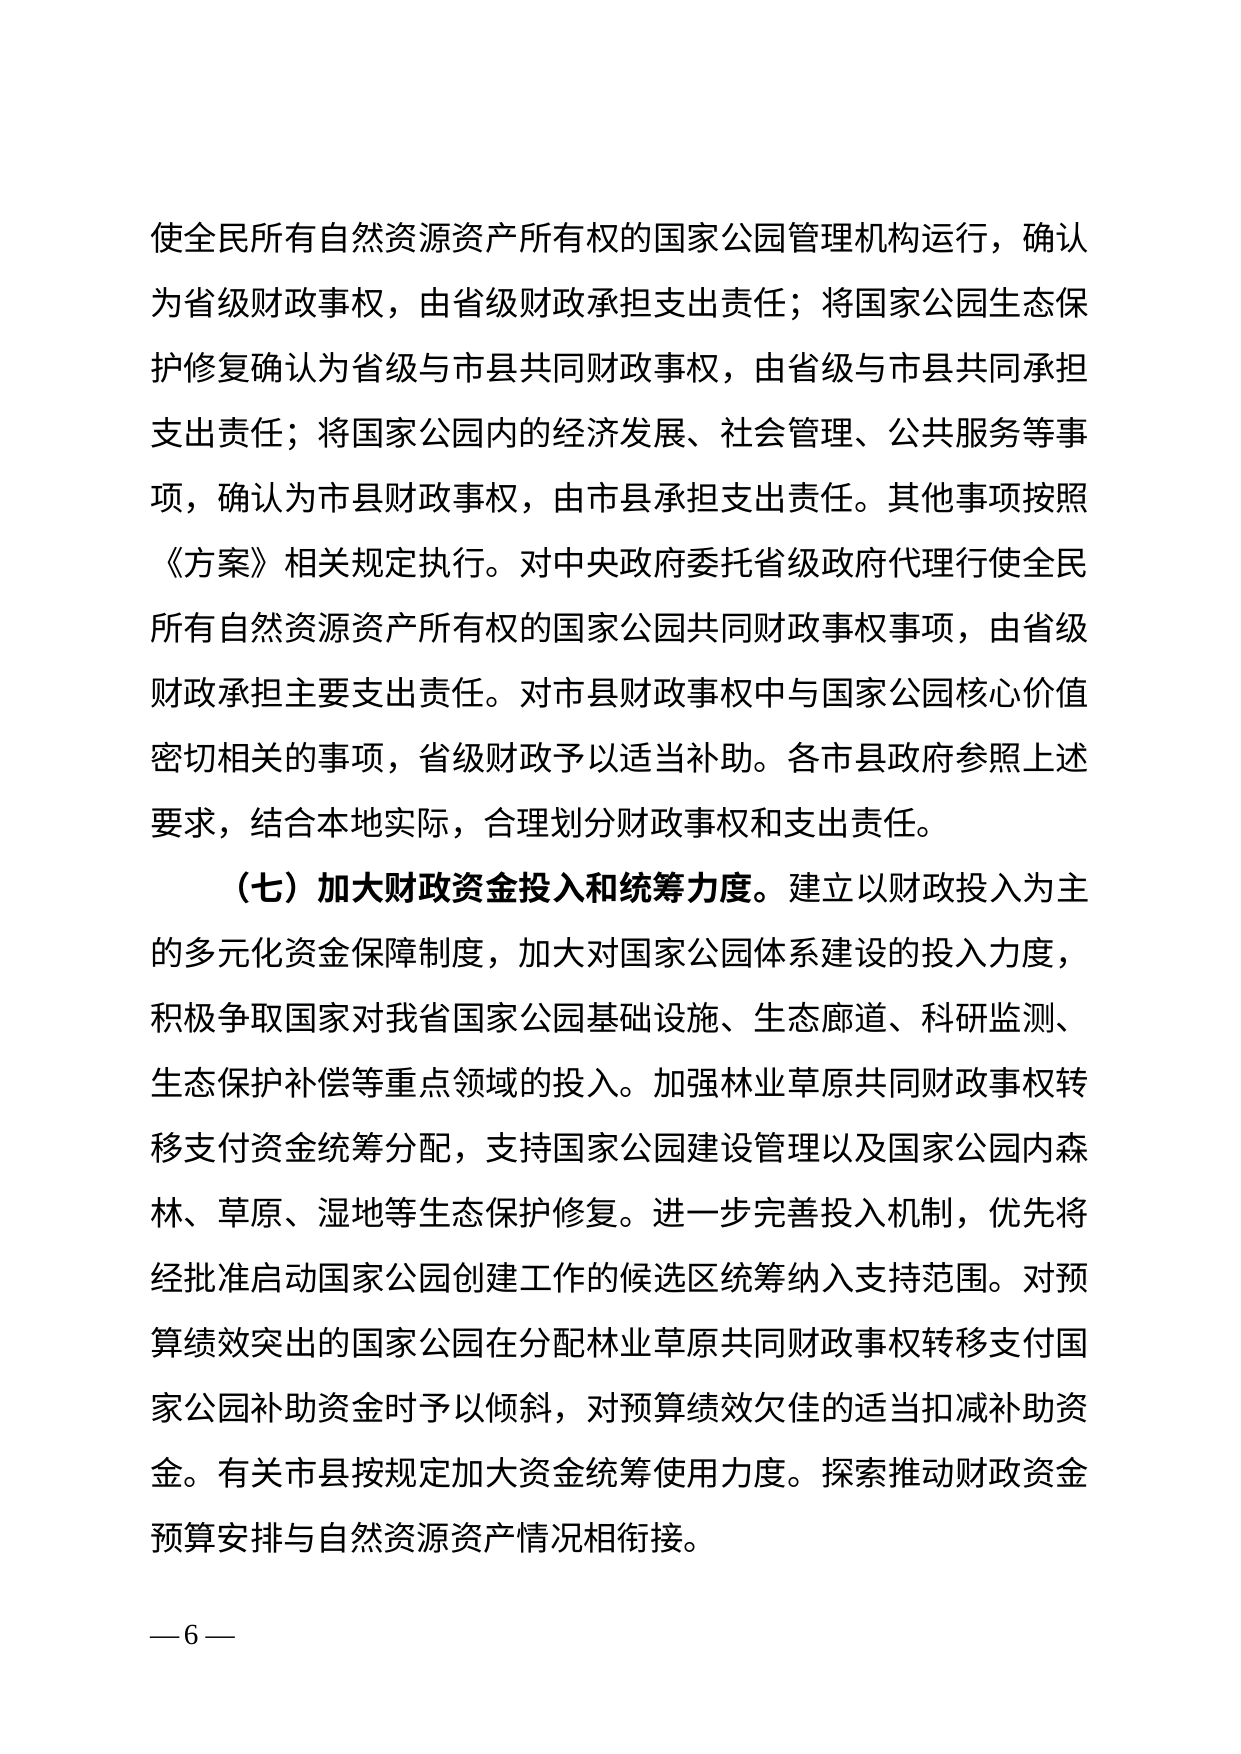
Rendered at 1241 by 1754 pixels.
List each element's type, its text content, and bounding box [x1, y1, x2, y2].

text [150, 203, 1090, 853]
text （七）加大财政资金投入和统筹力度。建立以财政投入为主的多元化资金保障制度，加大对国家公园体系建设的投入力度，积极争取国家对我省国家公园基础设施、生态廊道、科研监测、生态保护补偿等重点领域的投入。加强林业草原共同财政事权转移支付资金统筹分配，支持国家公园建设管理以及国家公园内森林、草原、湿地等生态保护修复。进一步完善投入机制，优先将经批准启动国家公园创建工作的候选区统筹纳入支持范围。对预算绩效突出的国家公园在分配林业草原共同财政事权转移支付国家公园补助资金时予以倾斜，对预算绩效欠佳的适当扣减补助资金。有关市县按规定加大资金统筹使用力度。探索推动财政资金预算安排与自然资源资产情况相衔接。 [150, 853, 1090, 1568]
